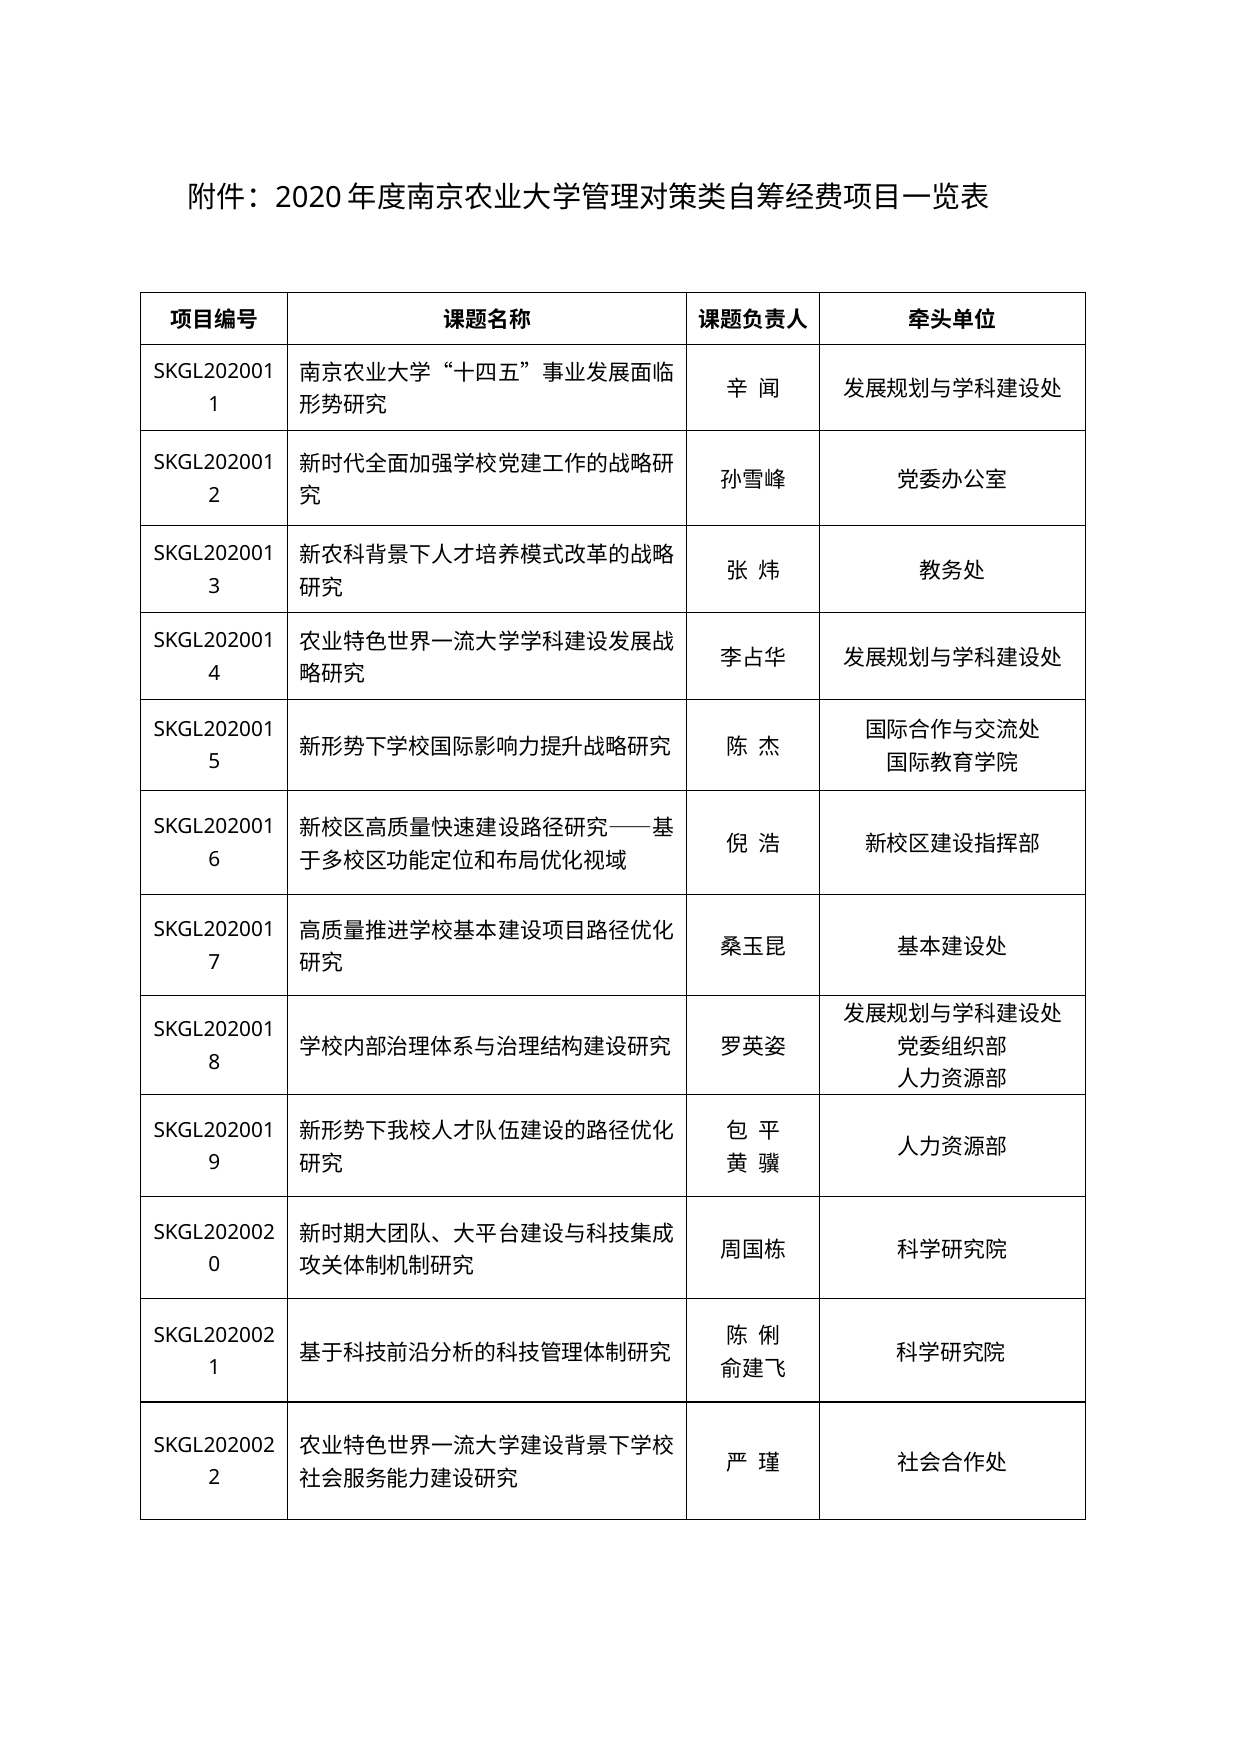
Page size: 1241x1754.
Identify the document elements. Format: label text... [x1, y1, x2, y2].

table_cell 孙雪峰 [687, 431, 819, 525]
table_cell 学校内部治理体系与治理结构建设研究 [288, 996, 686, 1093]
table_cell SKGL2020019 [141, 1095, 287, 1196]
table_cell SKGL2020017 [141, 895, 287, 995]
table_cell 人力资源部 [820, 1095, 1085, 1196]
table_cell 党委办公室 [820, 431, 1085, 525]
table_cell 辛 闻 [687, 345, 819, 430]
table_cell SKGL2020011 [141, 345, 287, 430]
table_header 课题负责人 [687, 293, 819, 343]
table_cell SKGL2020012 [141, 431, 287, 525]
table_cell 陈 杰 [687, 700, 819, 789]
table_cell 严 瑾 [687, 1403, 819, 1519]
table_cell 农业特色世界一流大学建设背景下学校社会服务能力建设研究 [288, 1403, 686, 1519]
text 附件：2020年度南京农业大学管理对策类自筹经费项目一览表 [187, 162, 1053, 227]
table_cell 教务处 [820, 526, 1085, 612]
table_header 牵头单位 [820, 293, 1085, 343]
table_cell 张 炜 [687, 526, 819, 612]
table_cell 基本建设处 [820, 895, 1085, 995]
table_cell SKGL2020022 [141, 1403, 287, 1519]
table_cell 新形势下学校国际影响力提升战略研究 [288, 700, 686, 789]
table_cell SKGL2020013 [141, 526, 287, 612]
table_cell 科学研究院 [820, 1299, 1085, 1401]
table_cell 发展规划与学科建设处 [820, 613, 1085, 698]
table_cell 新校区建设指挥部 [820, 791, 1085, 894]
table_cell 国际合作与交流处 国际教育学院 [820, 700, 1085, 789]
table_cell SKGL2020021 [141, 1299, 287, 1401]
table_cell 新形势下我校人才队伍建设的路径优化研究 [288, 1095, 686, 1196]
table_cell 发展规划与学科建设处 党委组织部 人力资源部 [820, 996, 1085, 1093]
table_cell 新校区高质量快速建设路径研究——基于多校区功能定位和布局优化视域 [288, 791, 686, 894]
table_cell 科学研究院 [820, 1197, 1085, 1298]
table_cell 南京农业大学“十四五”事业发展面临形势研究 [288, 345, 686, 430]
table_cell SKGL2020018 [141, 996, 287, 1093]
table_cell SKGL2020016 [141, 791, 287, 894]
table_cell 包 平 黄 骥 [687, 1095, 819, 1196]
table_cell SKGL2020020 [141, 1197, 287, 1298]
table_cell 桑玉昆 [687, 895, 819, 995]
table_cell SKGL2020014 [141, 613, 287, 698]
table_cell 新时代全面加强学校党建工作的战略研究 [288, 431, 686, 525]
table_cell 基于科技前沿分析的科技管理体制研究 [288, 1299, 686, 1401]
table_header 课题名称 [288, 293, 686, 343]
table_cell 罗英姿 [687, 996, 819, 1093]
table_cell 高质量推进学校基本建设项目路径优化研究 [288, 895, 686, 995]
table_cell 李占华 [687, 613, 819, 698]
table_cell 发展规划与学科建设处 [820, 345, 1085, 430]
table_cell 陈 俐 俞建飞 [687, 1299, 819, 1401]
table_header 项目编号 [141, 293, 287, 343]
table_cell 新农科背景下人才培养模式改革的战略研究 [288, 526, 686, 612]
table_cell 倪 浩 [687, 791, 819, 894]
table_cell 社会合作处 [820, 1403, 1085, 1519]
table_cell SKGL2020015 [141, 700, 287, 789]
table_cell 周国栋 [687, 1197, 819, 1298]
table_cell 农业特色世界一流大学学科建设发展战略研究 [288, 613, 686, 698]
table_cell 新时期大团队、大平台建设与科技集成攻关体制机制研究 [288, 1197, 686, 1298]
